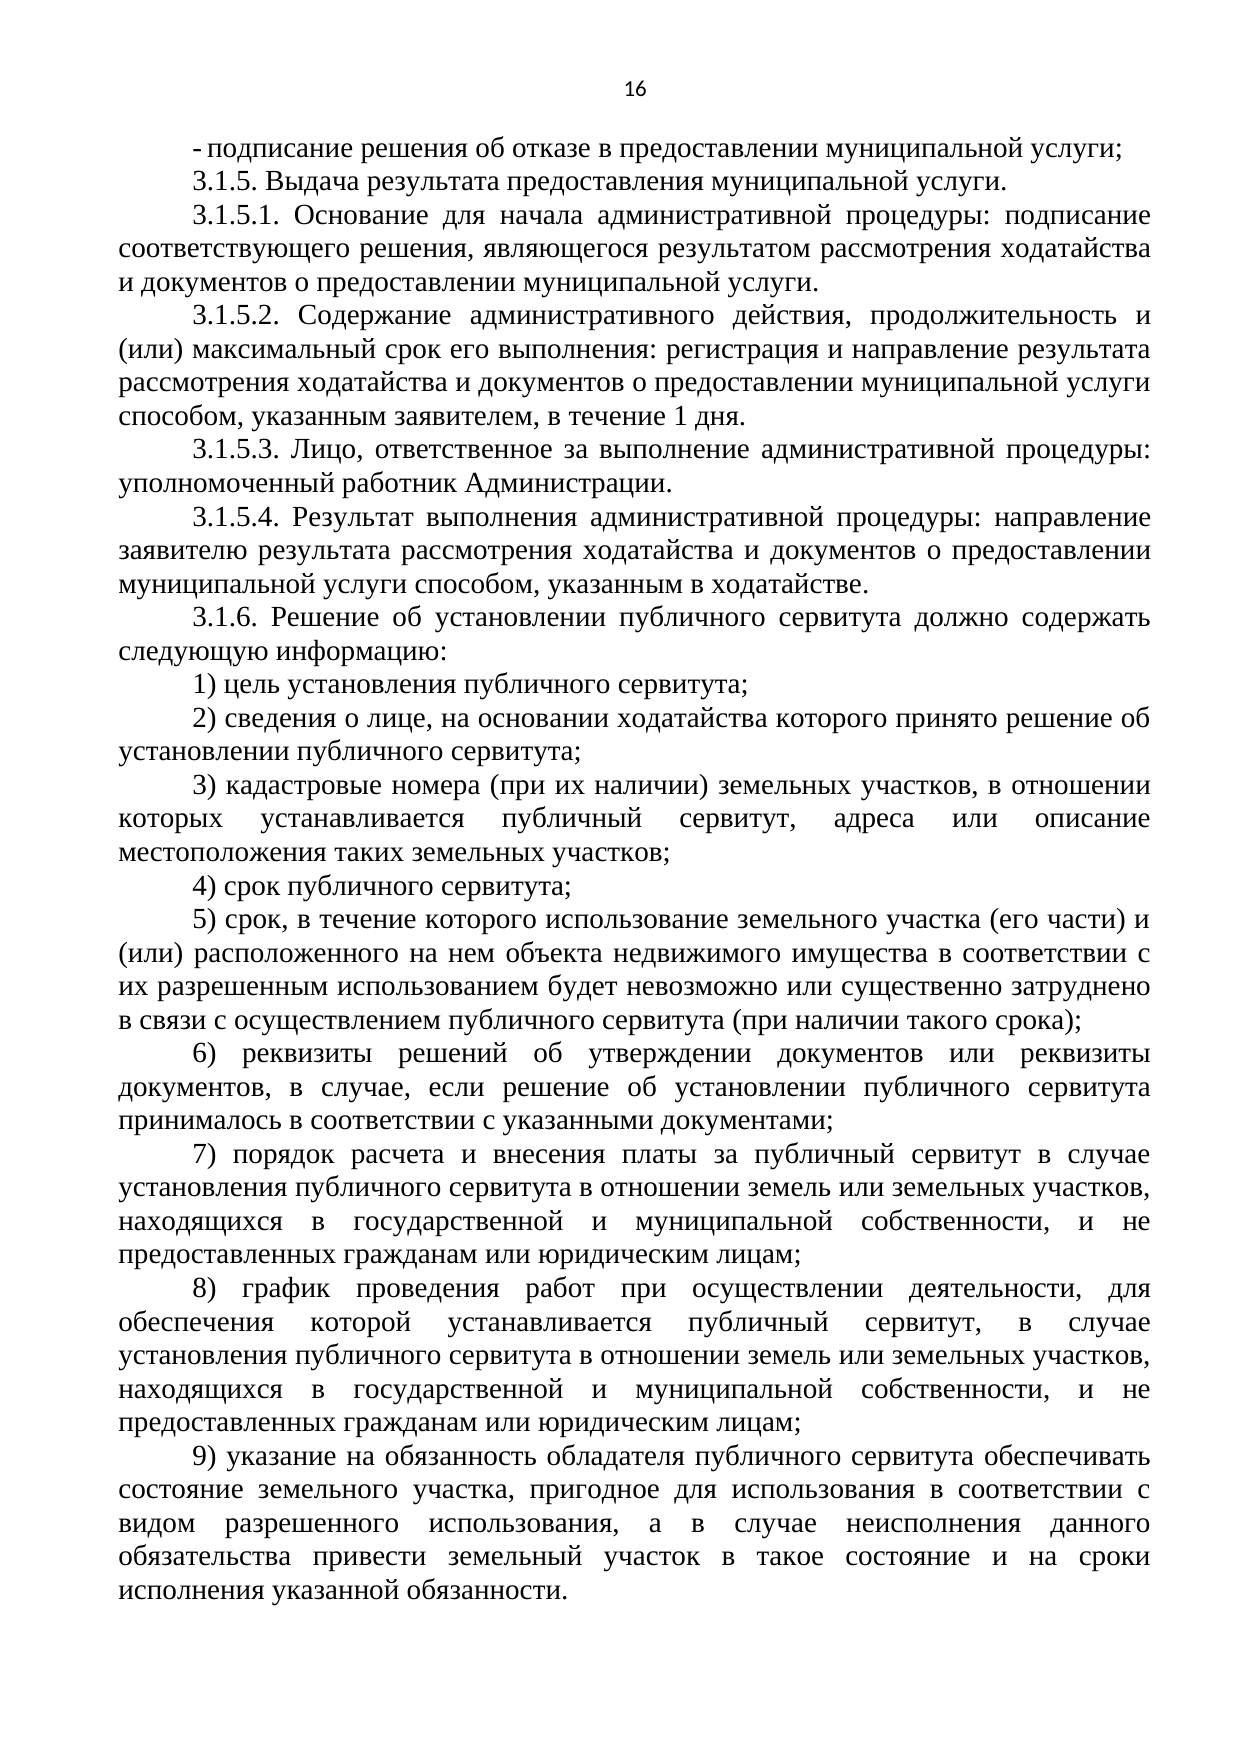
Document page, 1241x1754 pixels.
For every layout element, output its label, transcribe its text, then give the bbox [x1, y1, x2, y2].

text 9) указание на обязанность обладателя публичного сервитута обеспечивать состояние земельного участка, пригодное для использования в соответствии с видом разрешенного использования, а в случае неисполнения данного обязательства привести земельный участок в такое состояние и на сроки исполнения указанной обязанности. [118, 1438, 1152, 1606]
text 6) реквизиты решений об утверждении документов или реквизиты документов, в случае, если решение об установлении публичного сервитута принималось в соответствии с указанными документами; [118, 1035, 1152, 1136]
text 5) срок, в течение которого использование земельного участка (его части) и (или) расположенного на нем объекта недвижимого имущества в соответствии с их разрешенным использованием будет невозможно или существенно затруднено в связи с осуществлением публичного сервитута (при наличии такого срока); [118, 901, 1152, 1035]
text 1) цель установления публичного сервитута; [118, 666, 1152, 700]
text 3.1.5. Выдача результата предоставления муниципальной услуги. [118, 163, 1152, 197]
text 2) сведения о лице, на основании ходатайства которого принято решение об установлении публичного сервитута; [118, 700, 1152, 767]
text 3.1.6. Решение об установлении публичного сервитута должно содержать следующую информацию: [118, 599, 1152, 666]
text 4) срок публичного сервитута; [118, 868, 1152, 901]
text 3.1.5.4. Результат выполнения административной процедуры: направление заявителю результата рассмотрения ходатайства и документов о предоставлении муниципальной услуги способом, указанным в ходатайстве. [118, 499, 1152, 599]
text 7) порядок расчета и внесения платы за публичный сервитут в случае установления публичного сервитута в отношении земель или земельных участков, находящихся в государственной и муниципальной собственности, и не предоставленных гражданам или юридическим лицам; [118, 1136, 1152, 1270]
text 3.1.5.2. Содержание административного действия, продолжительность и (или) максимальный срок его выполнения: регистрация и направление результата рассмотрения ходатайства и документов о предоставлении муниципальной услуги способом, указанным заявителем, в течение 1 дня. [118, 297, 1152, 432]
text - подписание решения об отказе в предоставлении муниципальной услуги; [118, 130, 1152, 163]
text 3.1.5.3. Лицо, ответственное за выполнение административной процедуры: уполномоченный работник Администрации. [118, 432, 1152, 499]
text 3.1.5.1. Основание для начала административной процедуры: подписание соответствующего решения, являющегося результатом рассмотрения ходатайства и документов о предоставлении муниципальной услуги. [118, 197, 1152, 297]
text 3) кадастровые номера (при их наличии) земельных участков, в отношении которых устанавливается публичный сервитут, адреса или описание местоположения таких земельных участков; [118, 767, 1152, 868]
text 8) график проведения работ при осуществлении деятельности, для обеспечения которой устанавливается публичный сервитут, в случае установления публичного сервитута в отношении земель или земельных участков, находящихся в государственной и муниципальной собственности, и не предоставленных гражданам или юридическим лицам; [118, 1270, 1152, 1438]
